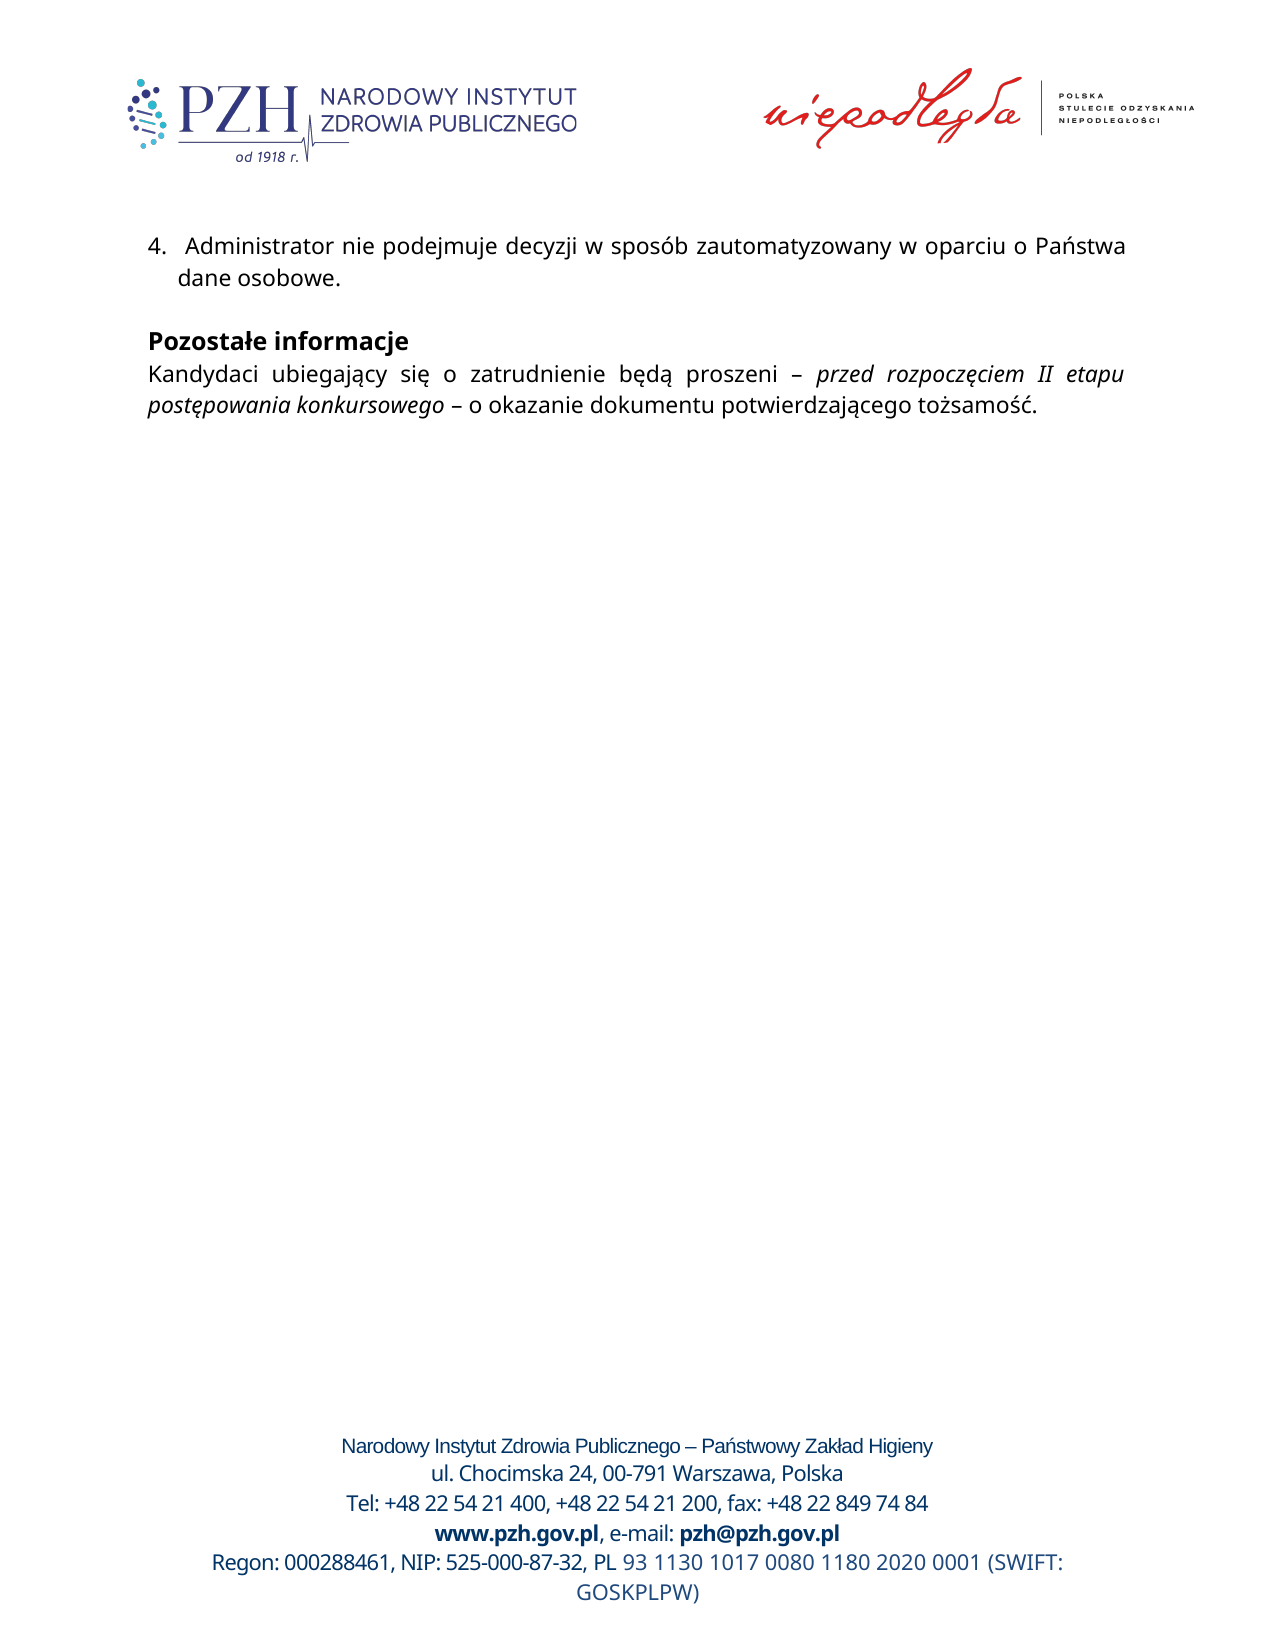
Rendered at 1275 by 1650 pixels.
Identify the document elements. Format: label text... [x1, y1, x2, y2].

text Kandydaci ubiegający się o zatrudnienie będą proszeni – przed rozpoczęciem II etapu postępowania konkursowego – o okazanie dokumentu potwierdzającego tożsamość. [148, 358, 1127, 421]
list Administrator nie podejmuje decyzji w sposób zautomatyzowany w oparciu o Państwa dane osobowe. [148, 230, 1127, 293]
picture [127, 79, 577, 162]
text Pozostałe informacje [148, 324, 1127, 358]
